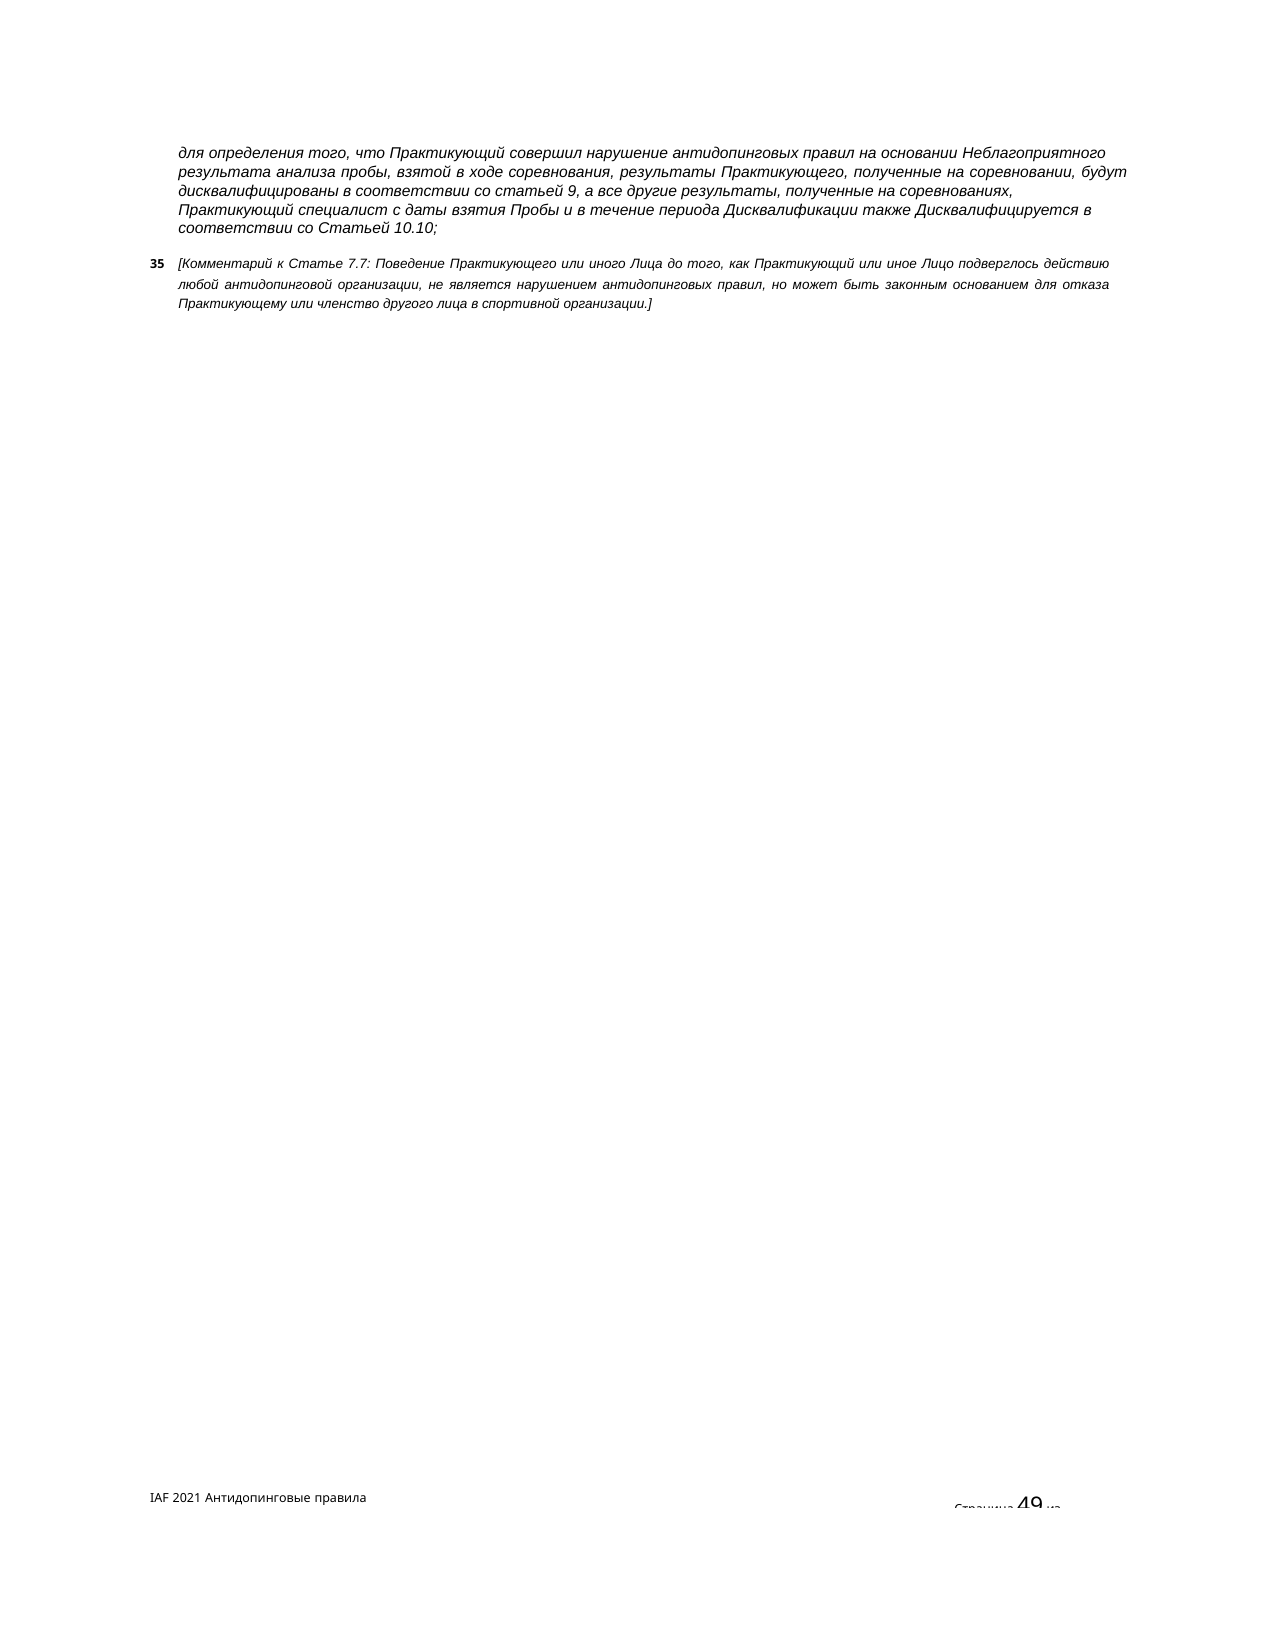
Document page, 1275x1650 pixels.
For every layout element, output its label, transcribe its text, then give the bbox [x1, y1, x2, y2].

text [178, 144, 1129, 237]
list [Комментарий к Статье 7.7: Поведение Практикующего или иного Лица до того, как Практикующий или иное Лицо подверглось действию любой антидопинговой организации, не является нарушением антидопинговых правил, но может быть законным основанием для отказа Практикующему или членство другого лица в спортивной организации.] [150, 256, 1110, 311]
